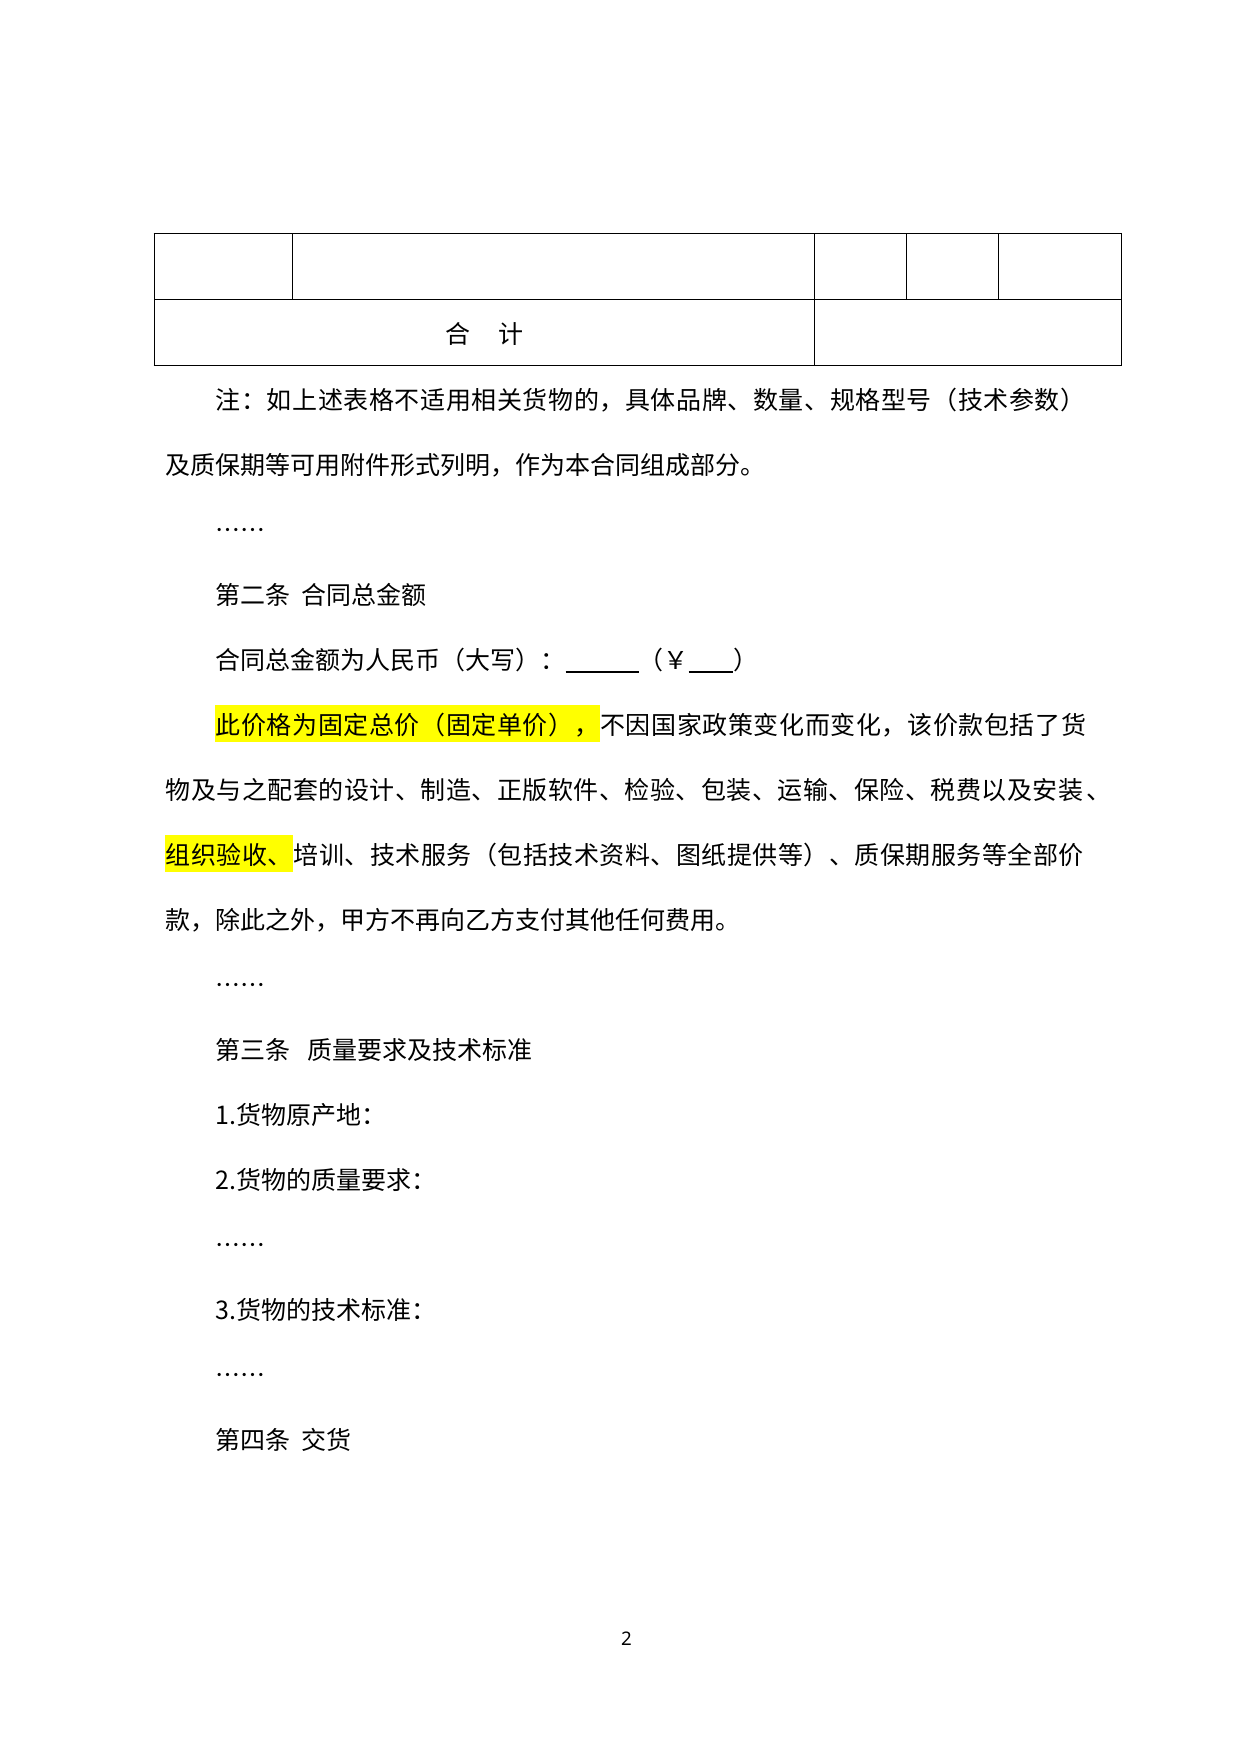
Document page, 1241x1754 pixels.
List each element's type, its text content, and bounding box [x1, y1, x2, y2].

text 此价格为固定总价（固定单价），不因国家政策变化而变化，该价款包括了货物及与之配套的设计、制造、正版软件、检验、包装、运输、保险、税费以及安装、组织验收、培训、技术服务（包括技术资料、图纸提供等）、质保期服务等全部价款，除此之外，甲方不再向乙方支付其他任何费用。 [165, 691, 1087, 951]
text …… [165, 951, 1087, 1016]
text 合同总金额为人民币（大写）： （￥ ） [165, 626, 1087, 691]
text 第三条 质量要求及技术标准 [165, 1016, 1087, 1081]
text 1.货物原产地： [165, 1081, 1087, 1146]
text …… [165, 1341, 1087, 1406]
table_cell [155, 234, 292, 299]
text 注：如上述表格不适用相关货物的，具体品牌、数量、规格型号（技术参数）及质保期等可用附件形式列明，作为本合同组成部分。 [165, 366, 1087, 496]
table_cell [815, 234, 906, 299]
text …… [165, 496, 1087, 561]
text …… [165, 1211, 1087, 1276]
text 3.货物的技术标准： [165, 1276, 1087, 1341]
text 2.货物的质量要求： [165, 1146, 1087, 1211]
table_cell 合 计 [155, 300, 814, 365]
text 第二条 合同总金额 [165, 561, 1087, 626]
text 第四条 交货 [165, 1406, 1087, 1471]
table_cell [999, 234, 1121, 299]
table_cell [815, 300, 1121, 365]
table_cell [293, 234, 814, 299]
table_cell [907, 234, 998, 299]
